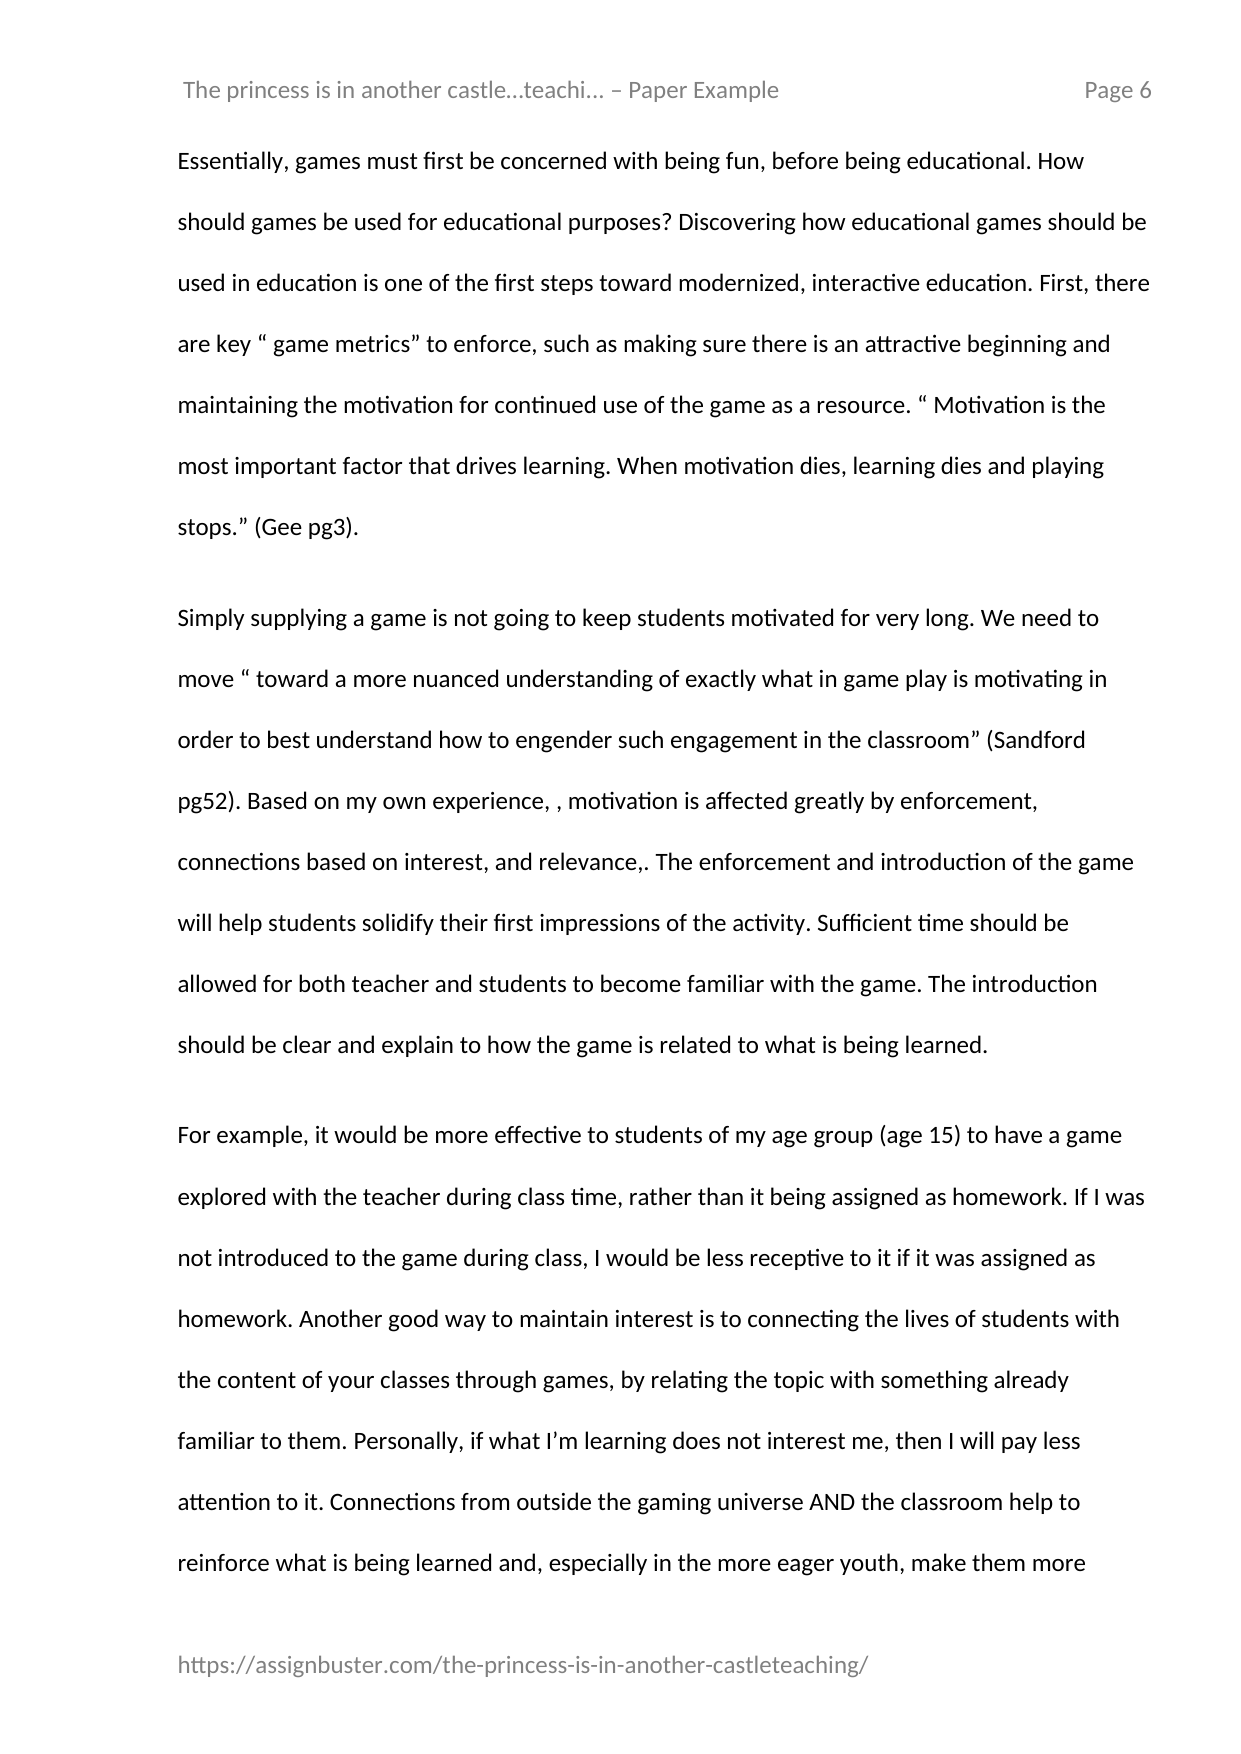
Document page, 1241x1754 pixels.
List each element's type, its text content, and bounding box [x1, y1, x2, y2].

text Essentially, games must first be concerned with being fun, before being educational. How should games be used for educational purposes? Discovering how educational games should be used in education is one of the first steps toward modernized, interactive education. First, there are key “ game metrics” to enforce, such as making sure there is an attractive beginning and maintaining the motivation for continued use of the game as a resource. “ Motivation is the most important factor that drives learning. When motivation dies, learning dies and playing stops.” (Gee pg3). [177, 145, 1152, 542]
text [177, 1119, 1152, 1577]
text Simply supplying a game is not going to keep students motivated for very long. We need to move “ toward a more nuanced understanding of exactly what in game play is motivating in order to best understand how to engender such engagement in the classroom” (Sandford pg52). Based on my own experience, , motivation is affected greatly by enforcement, connections based on interest, and relevance,. The enforcement and introduction of the game will help students solidify their first impressions of the activity. Sufficient time should be allowed for both teacher and students to become familiar with the game. The introduction should be clear and explain to how the game is related to what is being learned. [177, 602, 1152, 1059]
